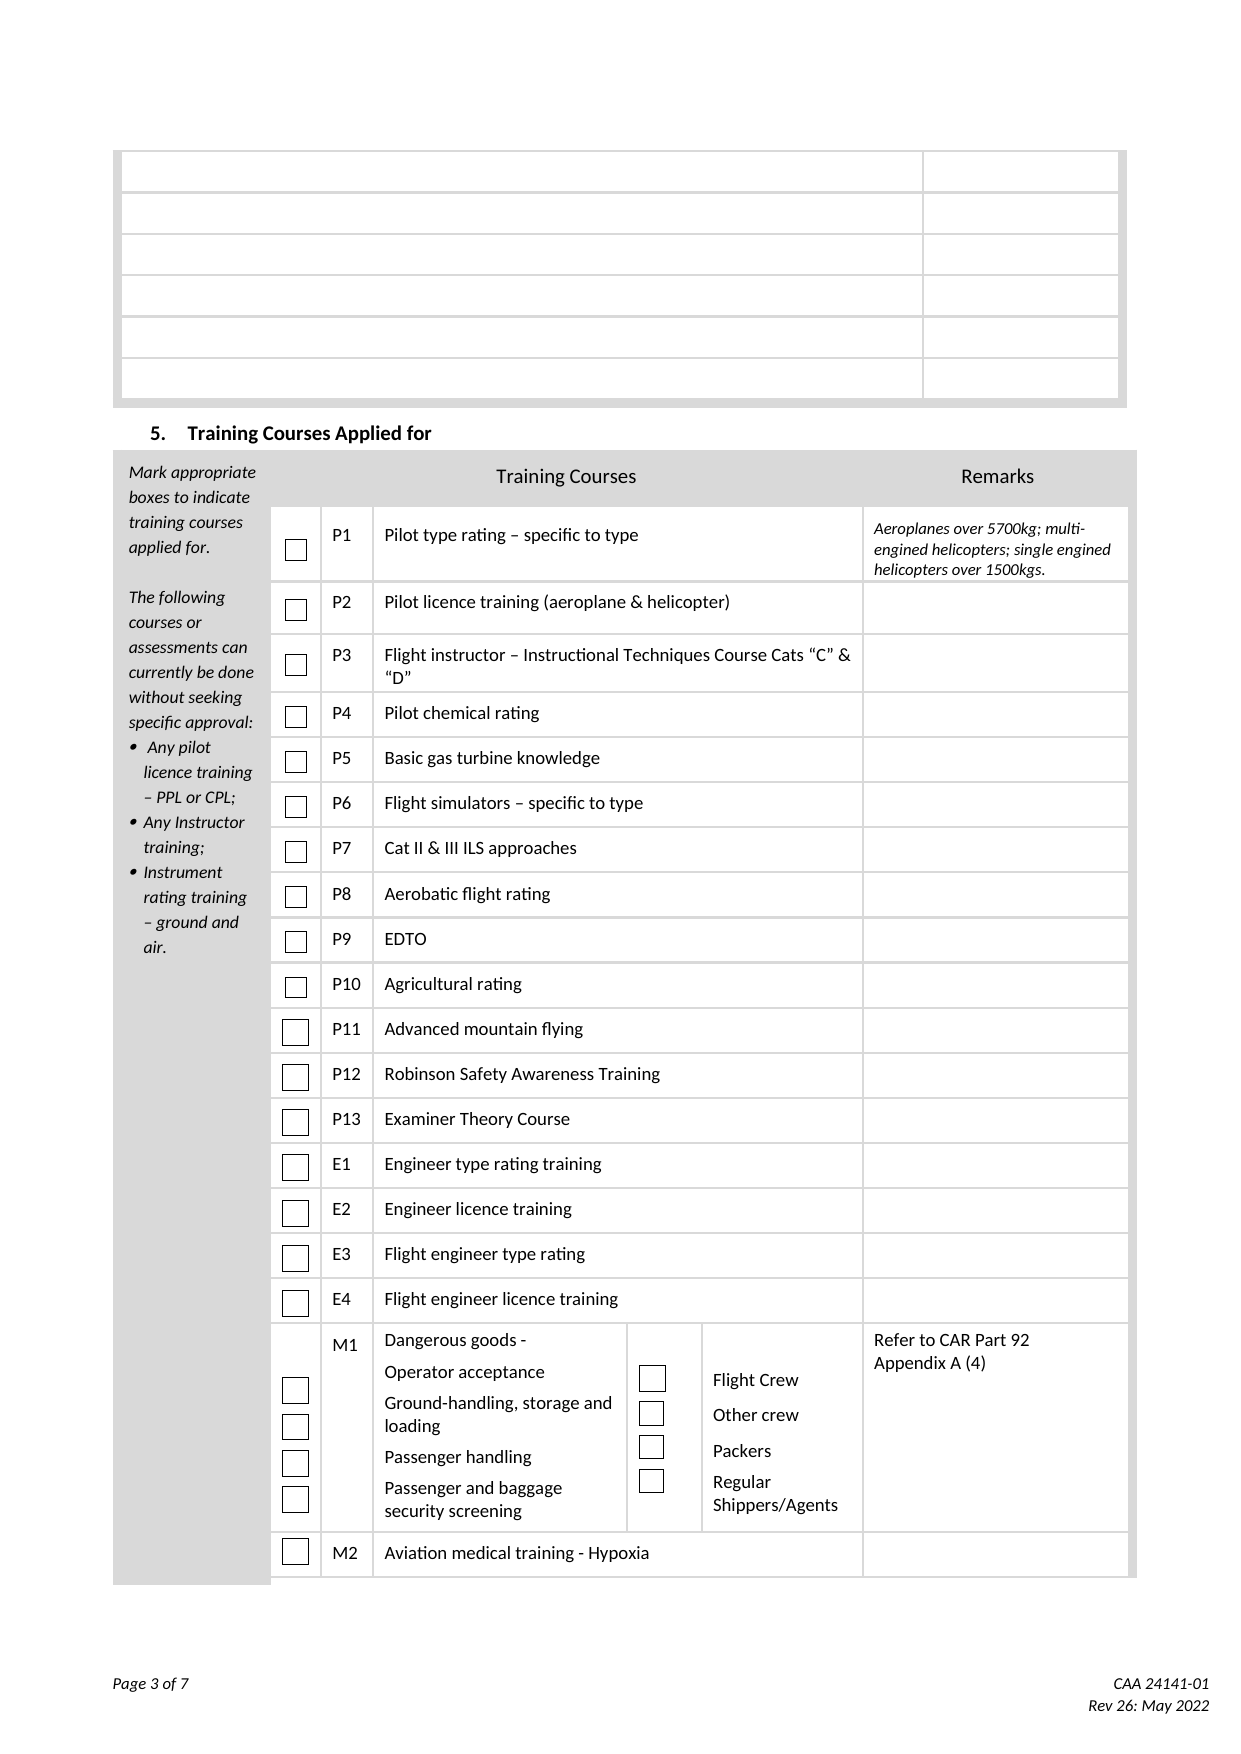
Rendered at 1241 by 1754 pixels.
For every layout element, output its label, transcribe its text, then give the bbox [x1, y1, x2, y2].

table_cell P7 [322, 828, 372, 871]
table_cell P8 [322, 873, 372, 916]
table_cell [864, 919, 1128, 961]
table_cell Flight Crew Other crew Packers Regular Shippers/Agents [703, 1324, 862, 1531]
table_cell [864, 693, 1128, 736]
table_cell [864, 1234, 1128, 1277]
table_cell Engineer type rating training [374, 1144, 862, 1187]
table_cell P12 [322, 1054, 372, 1097]
table_cell [271, 1324, 320, 1531]
table_cell [864, 873, 1128, 916]
table_cell Robinson Safety Awareness Training [374, 1054, 862, 1097]
table_cell Engineer licence training [374, 1189, 862, 1232]
table_cell [271, 693, 320, 736]
table_cell [864, 783, 1128, 826]
table_cell [924, 276, 1118, 315]
table_cell Aviation medical training - Hypoxia [374, 1533, 862, 1576]
table_cell P3 [322, 635, 372, 691]
table_cell P1 [322, 507, 372, 580]
table_cell [864, 635, 1128, 691]
table_cell Flight engineer type rating [374, 1234, 862, 1277]
table_cell Dangerous goods - Operator acceptance Ground-handling, storage and loading Passenger handling Passenger and baggage security screening [374, 1324, 626, 1531]
table_cell [271, 738, 320, 781]
table_cell [864, 738, 1128, 781]
table_cell [864, 1009, 1128, 1052]
table_cell E2 [322, 1189, 372, 1232]
table_cell [271, 1009, 320, 1052]
table_cell Aeroplanes over 5700kg; multi-engined helicopters; single engined helicopters over 1500kgs. [864, 507, 1128, 580]
table_cell [864, 1144, 1128, 1187]
table_cell Basic gas turbine knowledge [374, 738, 862, 781]
table_cell [864, 1533, 1128, 1576]
table_cell Pilot licence training (aeroplane & helicopter) [374, 583, 862, 633]
table_cell Flight simulators – specific to type [374, 783, 862, 826]
table_cell [271, 1189, 320, 1232]
table_cell [271, 873, 320, 916]
table_cell [271, 1054, 320, 1097]
table_cell Agricultural rating [374, 964, 862, 1007]
table_cell P4 [322, 693, 372, 736]
table_cell [864, 964, 1128, 1007]
table_cell P6 [322, 783, 372, 826]
table_header Remarks [864, 459, 1128, 505]
table_cell [122, 152, 922, 191]
table_cell [628, 1324, 701, 1531]
table_cell [924, 318, 1118, 357]
table_cell [864, 1279, 1128, 1322]
table_cell [122, 359, 922, 398]
table_cell Pilot type rating – specific to type [374, 507, 862, 580]
table_cell [864, 1099, 1128, 1142]
table_cell [924, 359, 1118, 398]
table_cell [271, 583, 320, 633]
table_cell [271, 635, 320, 691]
table_cell P2 [322, 583, 372, 633]
table_cell [924, 152, 1118, 191]
table_cell Refer to CAR Part 92 Appendix A (4) [864, 1324, 1128, 1531]
table_cell [122, 194, 922, 233]
table_cell Aerobatic flight rating [374, 873, 862, 916]
table_cell P5 [322, 738, 372, 781]
list Training Courses Applied for [150, 420, 1128, 445]
table_cell EDTO [374, 919, 862, 961]
table_header Training Courses [271, 459, 862, 505]
table_cell Cat II & III ILS approaches [374, 828, 862, 871]
table_cell E1 [322, 1144, 372, 1187]
table_cell [122, 318, 922, 357]
table_cell [924, 194, 1118, 233]
table_cell [271, 1234, 320, 1277]
table_cell Examiner Theory Course [374, 1099, 862, 1142]
table_cell [864, 1189, 1128, 1232]
table_cell [271, 964, 320, 1007]
table_cell E4 [322, 1279, 372, 1322]
table_cell [122, 276, 922, 315]
table_cell M2 [322, 1533, 372, 1576]
table_cell [271, 919, 320, 961]
table_cell [271, 1144, 320, 1187]
table_header Mark appropriate boxes to indicate training courses applied for. The following courses or assessments can currently be done without seeking specific approval: Any pilot licence training – PPL or CPL; Any Instructor training; Instrument rating training – ground and air. [122, 459, 269, 1576]
table_cell M1 [322, 1324, 372, 1531]
table_cell [864, 828, 1128, 871]
table_cell [271, 1533, 320, 1576]
table_cell [864, 583, 1128, 633]
table_cell Flight instructor – Instructional Techniques Course Cats “C” & “D” [374, 635, 862, 691]
table_cell [122, 235, 922, 274]
table_cell P10 [322, 964, 372, 1007]
table_cell [271, 1099, 320, 1142]
table_cell [271, 1279, 320, 1322]
table_cell P13 [322, 1099, 372, 1142]
table_cell Flight engineer licence training [374, 1279, 862, 1322]
table_cell P9 [322, 919, 372, 961]
table_cell Pilot chemical rating [374, 693, 862, 736]
table_cell E3 [322, 1234, 372, 1277]
table_cell [864, 1054, 1128, 1097]
table_cell P11 [322, 1009, 372, 1052]
table_cell Advanced mountain flying [374, 1009, 862, 1052]
table_cell [271, 783, 320, 826]
table_cell [271, 507, 320, 580]
table_cell [271, 828, 320, 871]
table_cell [924, 235, 1118, 274]
